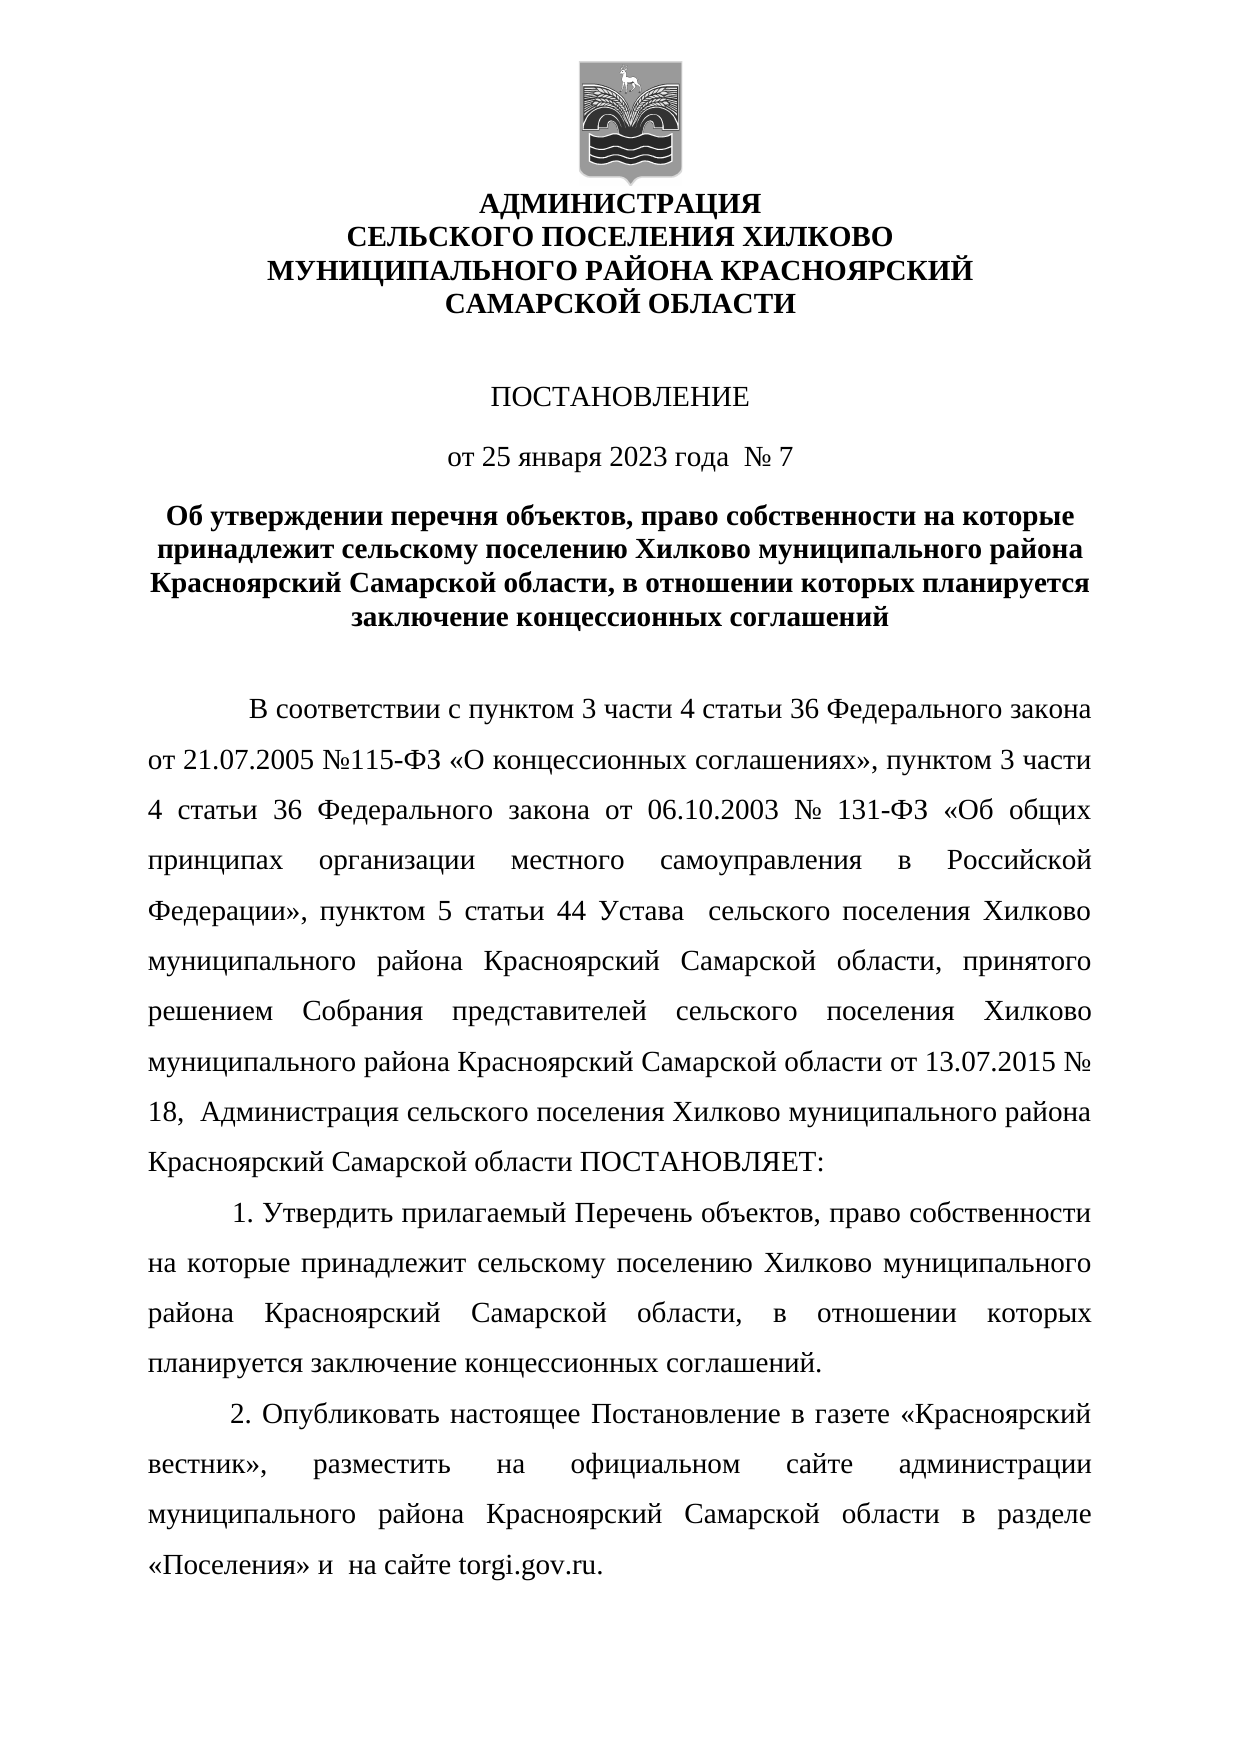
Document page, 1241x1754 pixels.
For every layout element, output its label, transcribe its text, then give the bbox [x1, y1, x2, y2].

text В соответствии с пунктом 3 части 4 статьи 36 Федерального закона от 21.07.2005 №115-ФЗ «О концессионных соглашениях», пунктом 3 части 4 статьи 36 Федерального закона от 06.10.2003 № 131-ФЗ «Об общих принципах организации местного самоуправления в Российской Федерации», пунктом 5 статьи 44 Устава сельского поселения Хилково муниципального района Красноярский Самарской области, принятого решением Собрания представителей сельского поселения Хилково муниципального района Красноярский Самарской области от 13.07.2015 № 18, Администрация сельского поселения Хилково муниципального района Красноярский Самарской области ПОСТАНОВЛЯЕТ: [148, 692, 1092, 1178]
text ПОСТАНОВЛЕНИЕ [148, 379, 1092, 413]
text СЕЛЬСКОГО ПОСЕЛЕНИЯ ХИЛКОВО МУНИЦИПАЛЬНОГО РАЙОНА КРАСНОЯРСКИЙ САМАРСКОЙ ОБЛАСТИ [148, 219, 1092, 320]
title Об утверждении перечня объектов, право собственности на которые принадлежит сельскому поселению Хилково муниципального района Красноярский Самарской области, в отношении которых планируется заключение концессионных соглашений [148, 498, 1092, 632]
text от 25 января 2023 года № 7 [148, 439, 1092, 472]
text АДМИНИСТРАЦИЯ [148, 186, 1092, 219]
title 1. Утвердить прилагаемый Перечень объектов, право собственности на которые принадлежит сельскому поселению Хилково муниципального района Красноярский Самарской области, в отношении которых планируется заключение концессионных соглашений. [148, 1195, 1092, 1379]
text 2. Опубликовать настоящее Постановление в газете «Красноярский вестник», разместить на официальном сайте администрации муниципального района Красноярский Самарской области в разделе «Поселения» и на сайте torgi.gov.ru. [148, 1396, 1092, 1580]
